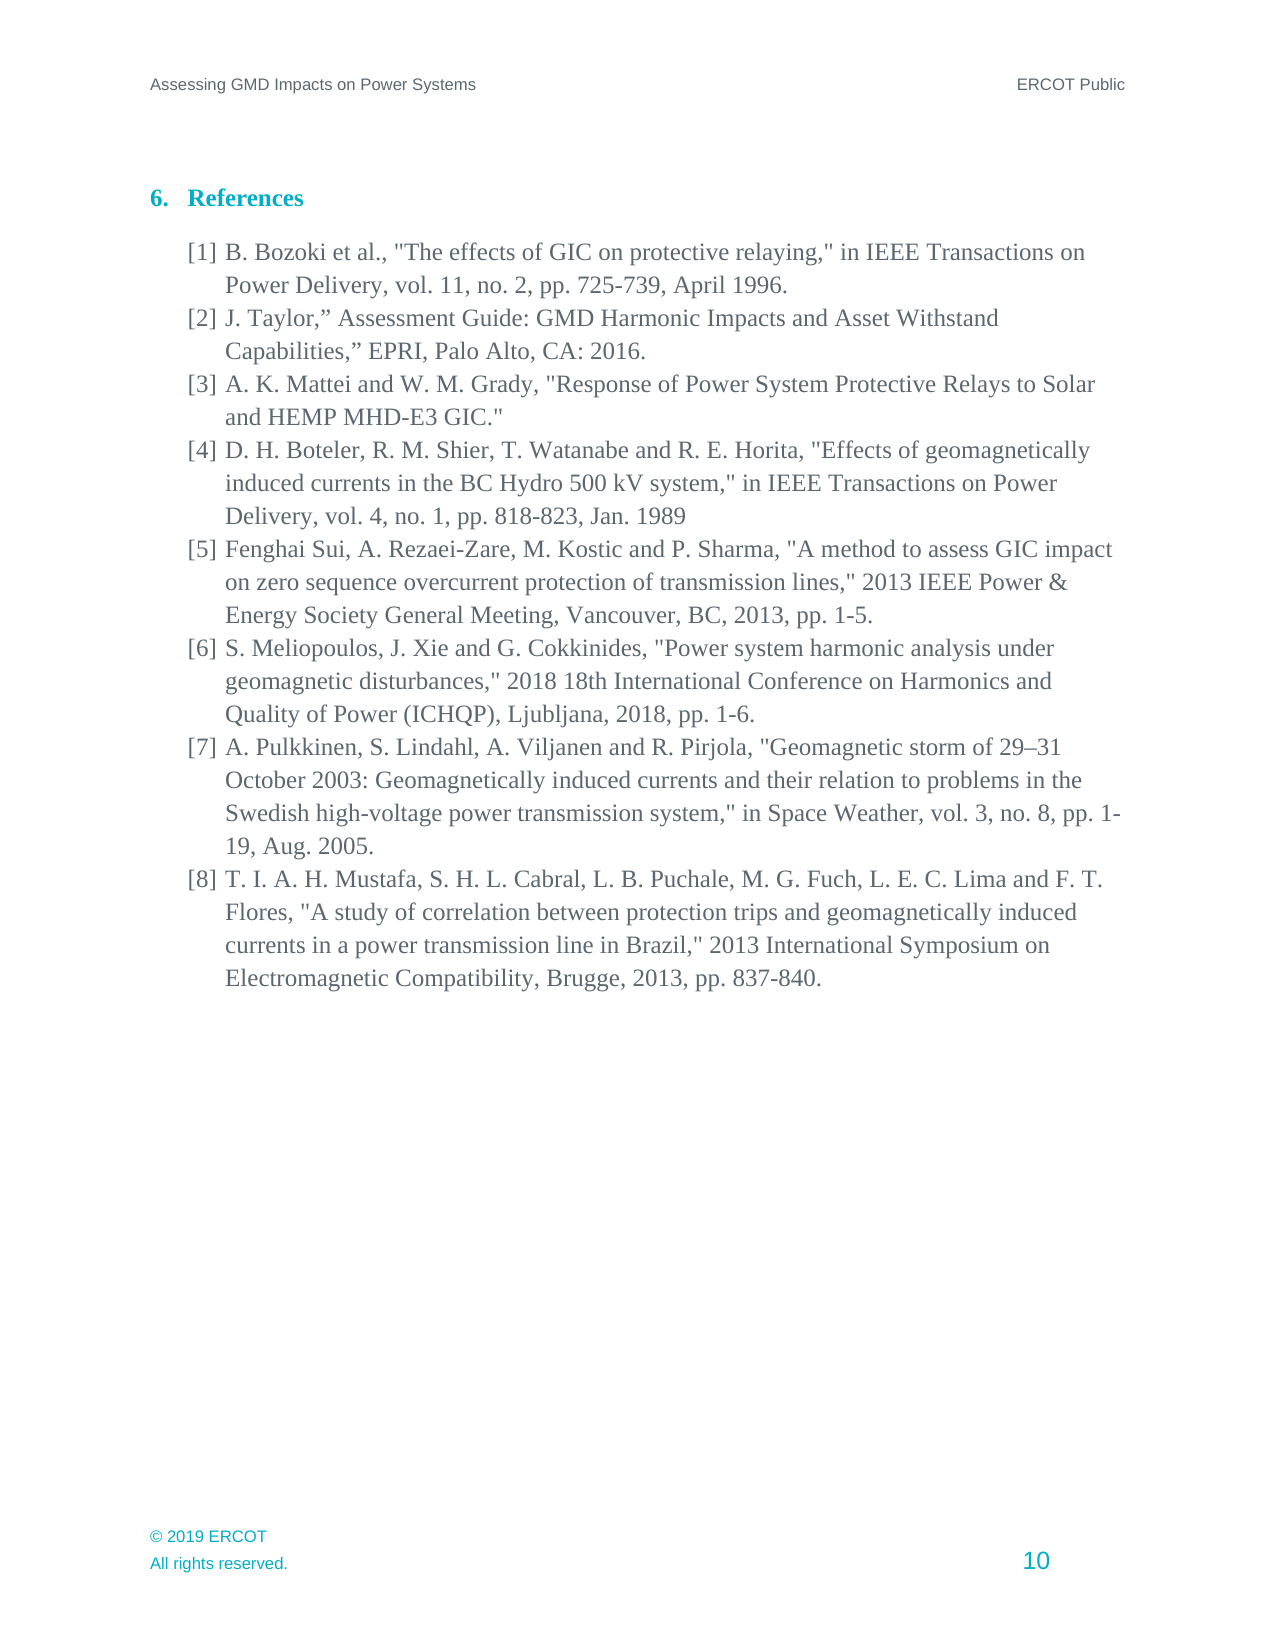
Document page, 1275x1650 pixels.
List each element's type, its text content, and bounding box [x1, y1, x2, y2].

list S. Meliopoulos, J. Xie and G. Cokkinides, "Power system harmonic analysis under geomagnetic disturbances," 2018 18th International Conference on Harmonics and Quality of Power (ICHQP), Ljubljana, 2018, pp. 1-6. [187, 633, 1125, 728]
list T. I. A. H. Mustafa, S. H. L. Cabral, L. B. Puchale, M. G. Fuch, L. E. C. Lima and F. T. Flores, "A study of correlation between protection trips and geomagnetically induced currents in a power transmission line in Brazil," 2013 International Symposium on Electromagnetic Compatibility, Brugge, 2013, pp. 837-840. [187, 864, 1125, 992]
list J. Taylor,” Assessment Guide: GMD Harmonic Impacts and Asset Withstand Capabilities,” EPRI, Palo Alto, CA: 2016. [187, 303, 1125, 365]
list A. K. Mattei and W. M. Grady, "Response of Power System Protective Relays to Solar and HEMP MHD-E3 GIC." [187, 369, 1125, 431]
list D. H. Boteler, R. M. Shier, T. Watanabe and R. E. Horita, "Effects of geomagnetically induced currents in the BC Hydro 500 kV system," in IEEE Transactions on Power Delivery, vol. 4, no. 1, pp. 818-823, Jan. 1989 [187, 435, 1125, 530]
list Fenghai Sui, A. Rezaei-Zare, M. Kostic and P. Sharma, "A method to assess GIC impact on zero sequence overcurrent protection of transmission lines," 2013 IEEE Power & Energy Society General Meeting, Vancouver, BC, 2013, pp. 1-5. [187, 534, 1125, 629]
list A. Pulkkinen, S. Lindahl, A. Viljanen and R. Pirjola, "Geomagnetic storm of 29–31 October 2003: Geomagnetically induced currents and their relation to problems in the Swedish high-voltage power transmission system," in Space Weather, vol. 3, no. 8, pp. 1-19, Aug. 2005. [187, 732, 1125, 860]
subtitle References [150, 183, 1125, 212]
list B. Bozoki et al., "The effects of GIC on protective relaying," in IEEE Transactions on Power Delivery, vol. 11, no. 2, pp. 725-739, April 1996. [187, 237, 1125, 299]
